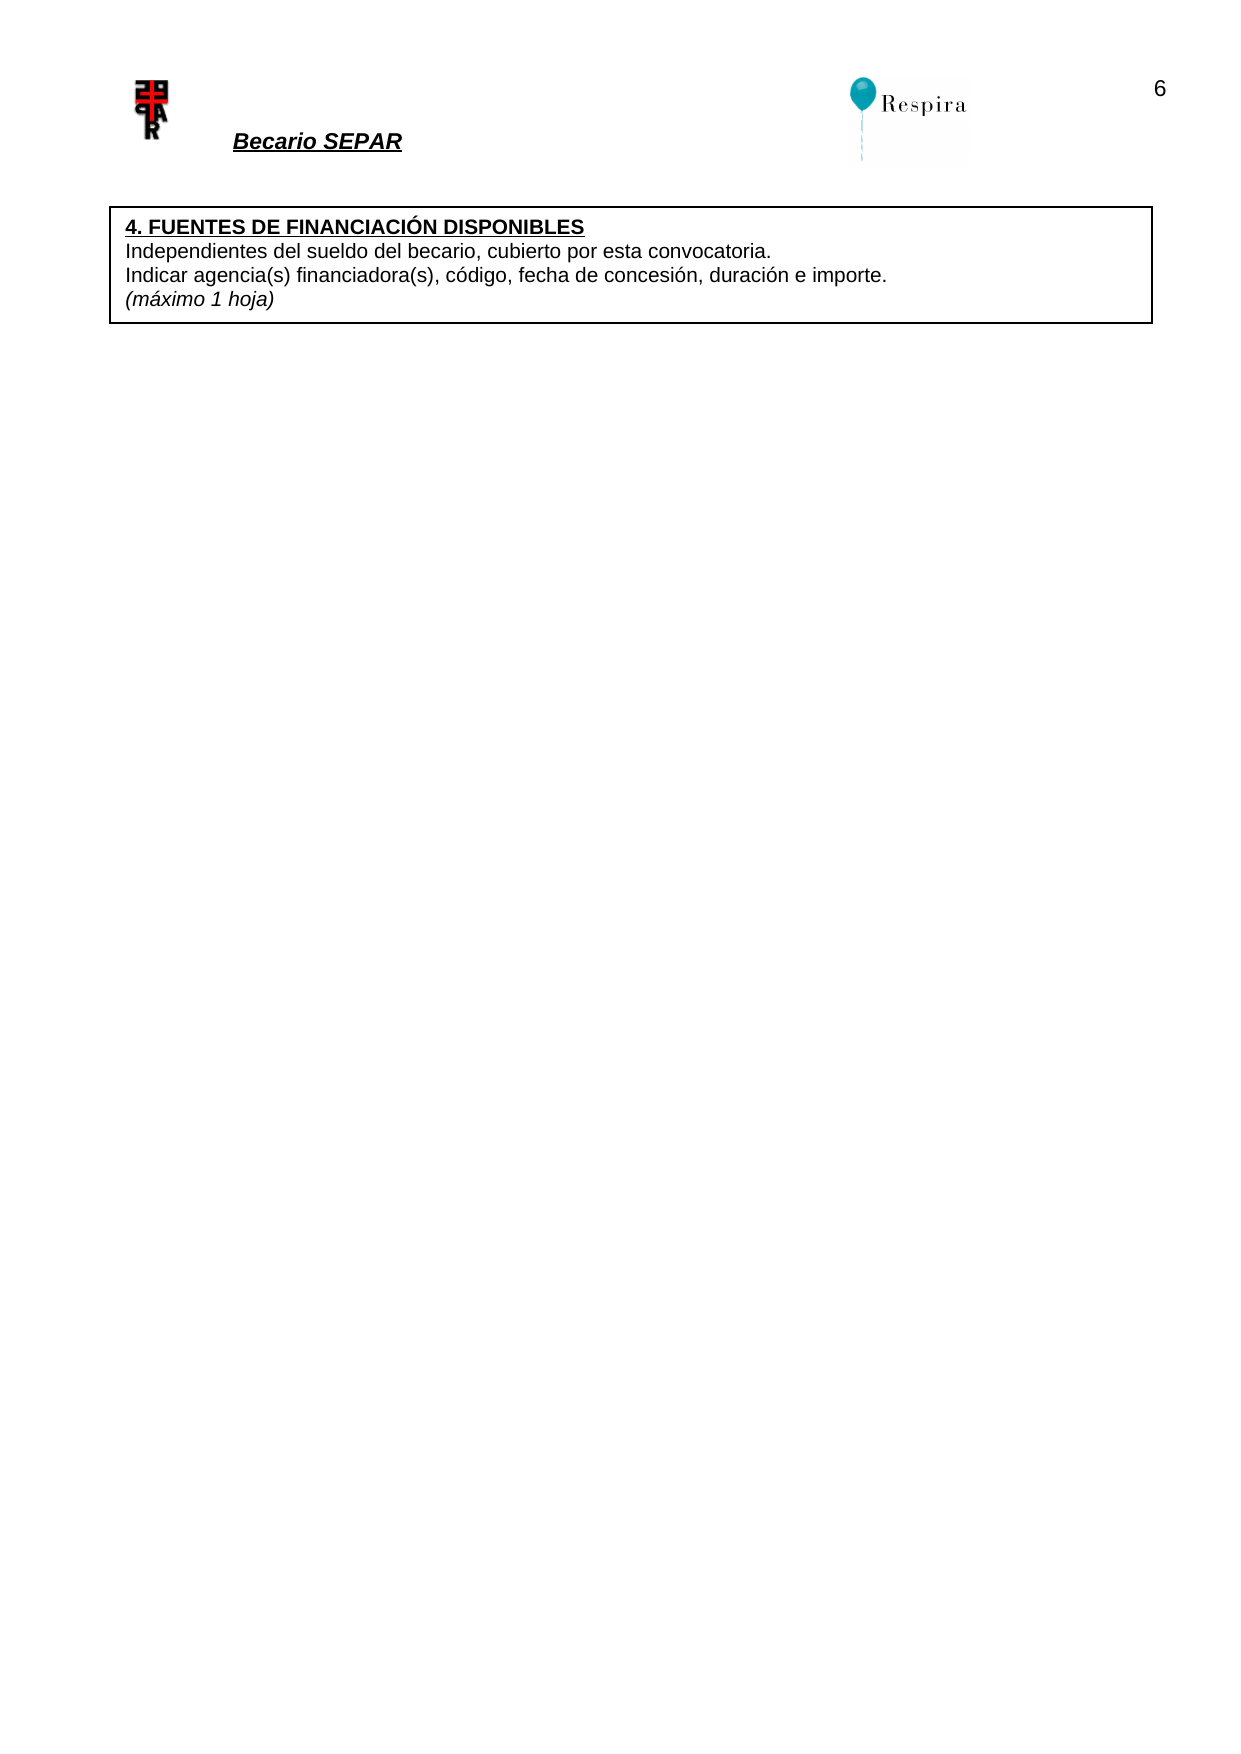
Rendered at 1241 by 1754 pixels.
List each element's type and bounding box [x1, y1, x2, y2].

picture [848, 76, 971, 167]
picture [121, 79, 181, 140]
